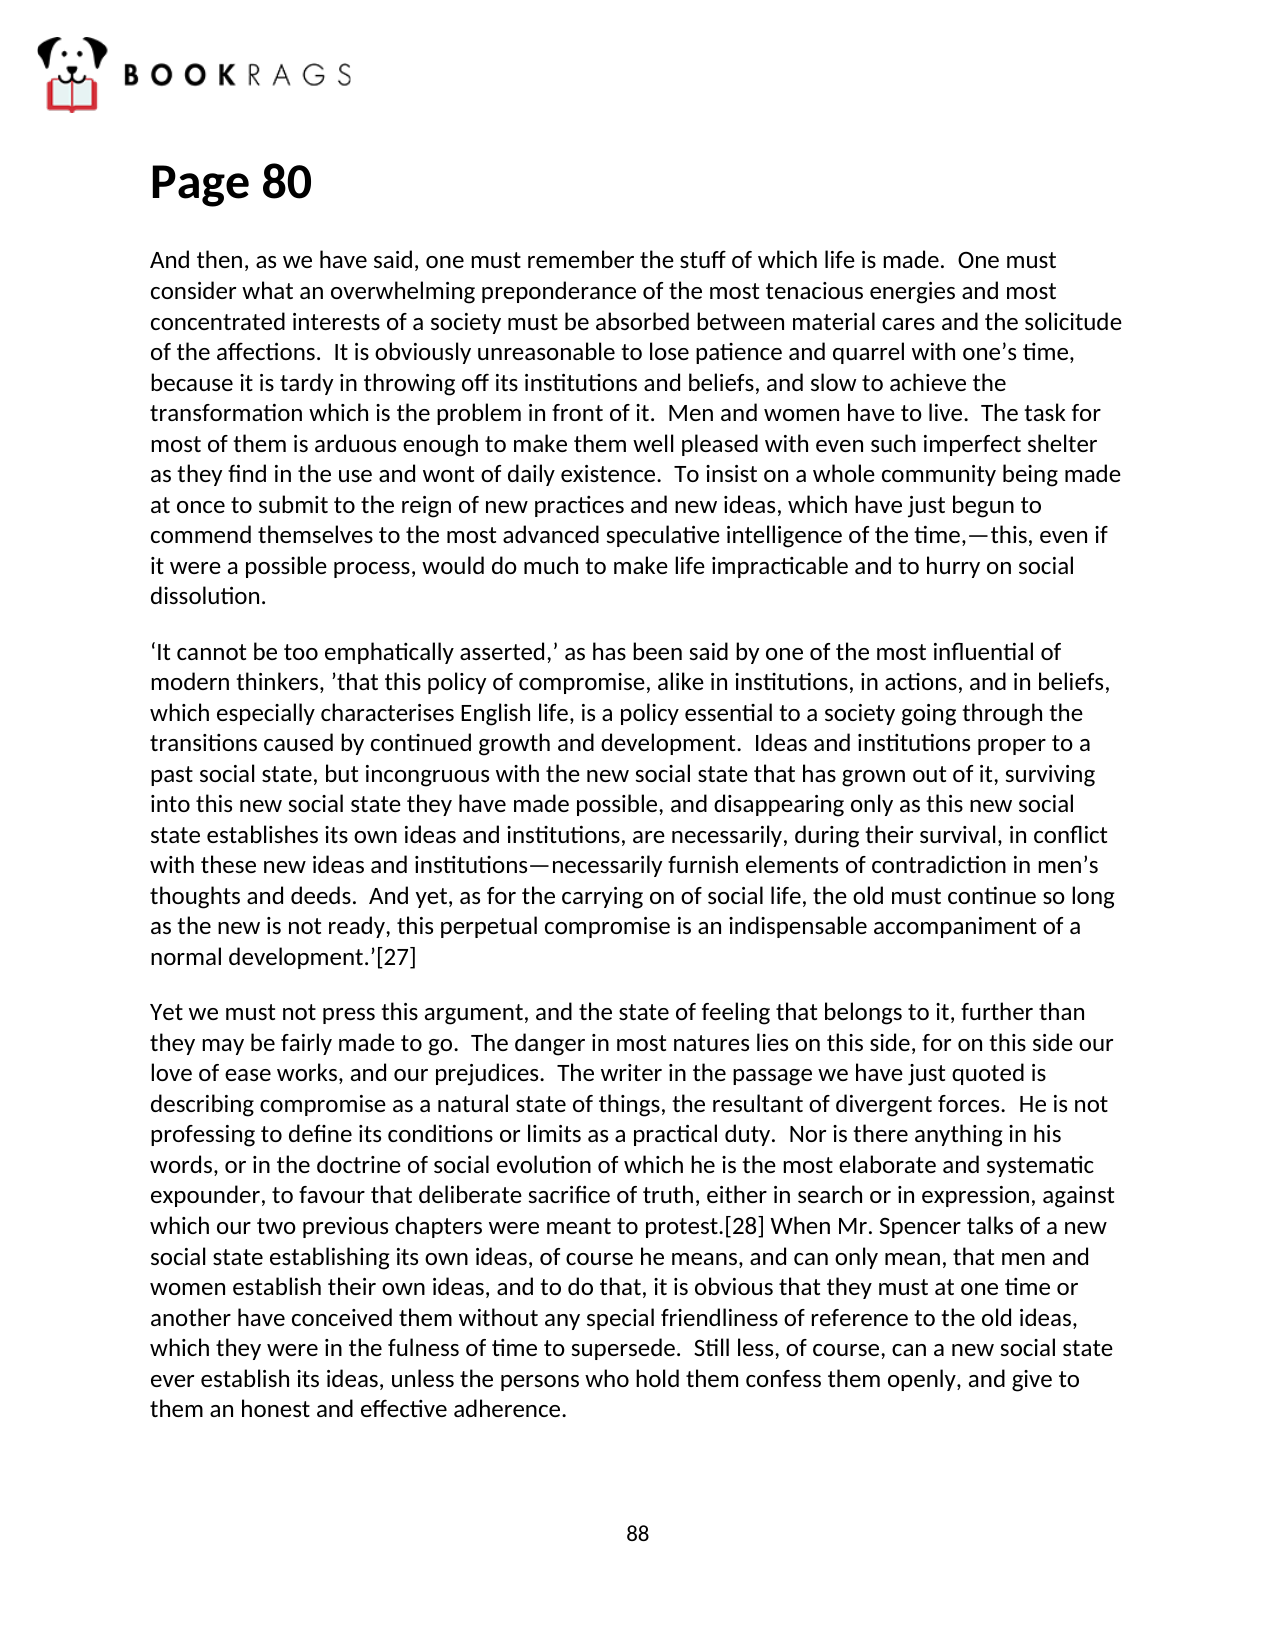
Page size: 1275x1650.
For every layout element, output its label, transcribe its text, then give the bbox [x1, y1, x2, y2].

text Page 80 [150, 150, 1125, 211]
text ‘It cannot be too emphatically asserted,’ as has been said by one of the most influential of modern thinkers, ’that this policy of compromise, alike in institutions, in actions, and in beliefs, which especially characterises English life, is a policy essential to a society going through the transitions caused by continued growth and development. Ideas and institutions proper to a past social state, but incongruous with the new social state that has grown out of it, surviving into this new social state they have made possible, and disappearing only as this new social state establishes its own ideas and institutions, are necessarily, during their survival, in conflict with these new ideas and institutions—­necessarily furnish elements of contradiction in men’s thoughts and deeds. And yet, as for the carrying on of social life, the old must continue so long as the new is not ready, this perpetual compromise is an indispensable accompaniment of a normal development.’[27] [150, 636, 1125, 972]
text Yet we must not press this argument, and the state of feeling that belongs to it, further than they may be fairly made to go. The danger in most natures lies on this side, for on this side our love of ease works, and our prejudices. The writer in the passage we have just quoted is describing compromise as a natural state of things, the resultant of divergent forces. He is not professing to define its conditions or limits as a practical duty. Nor is there anything in his words, or in the doctrine of social evolution of which he is the most elaborate and systematic expounder, to favour that deliberate sacrifice of truth, either in search or in expression, against which our two previous chapters were meant to protest.[28] When Mr. Spencer talks of a new social state establishing its own ideas, of course he means, and can only mean, that men and women establish their own ideas, and to do that, it is obvious that they must at one time or another have conceived them without any special friendliness of reference to the old ideas, which they were in the fulness of time to supersede. Still less, of course, can a new social state ever establish its ideas, unless the persons who hold them confess them openly, and give to them an honest and effective adherence. [150, 997, 1125, 1424]
text And then, as we have said, one must remember the stuff of which life is made. One must consider what an overwhelming preponderance of the most tenacious energies and most concentrated interests of a society must be absorbed between material cares and the solicitude of the affections. It is obviously unreasonable to lose patience and quarrel with one’s time, because it is tardy in throwing off its institutions and beliefs, and slow to achieve the transformation which is the problem in front of it. Men and women have to live. The task for most of them is arduous enough to make them well pleased with even such imperfect shelter as they find in the use and wont of daily existence. To insist on a whole community being made at once to submit to the reign of new practices and new ideas, which have just begun to commend themselves to the most advanced speculative intelligence of the time,—­this, even if it were a possible process, would do much to make life impracticable and to hurry on social dissolution. [150, 244, 1125, 611]
picture [37, 37, 351, 113]
